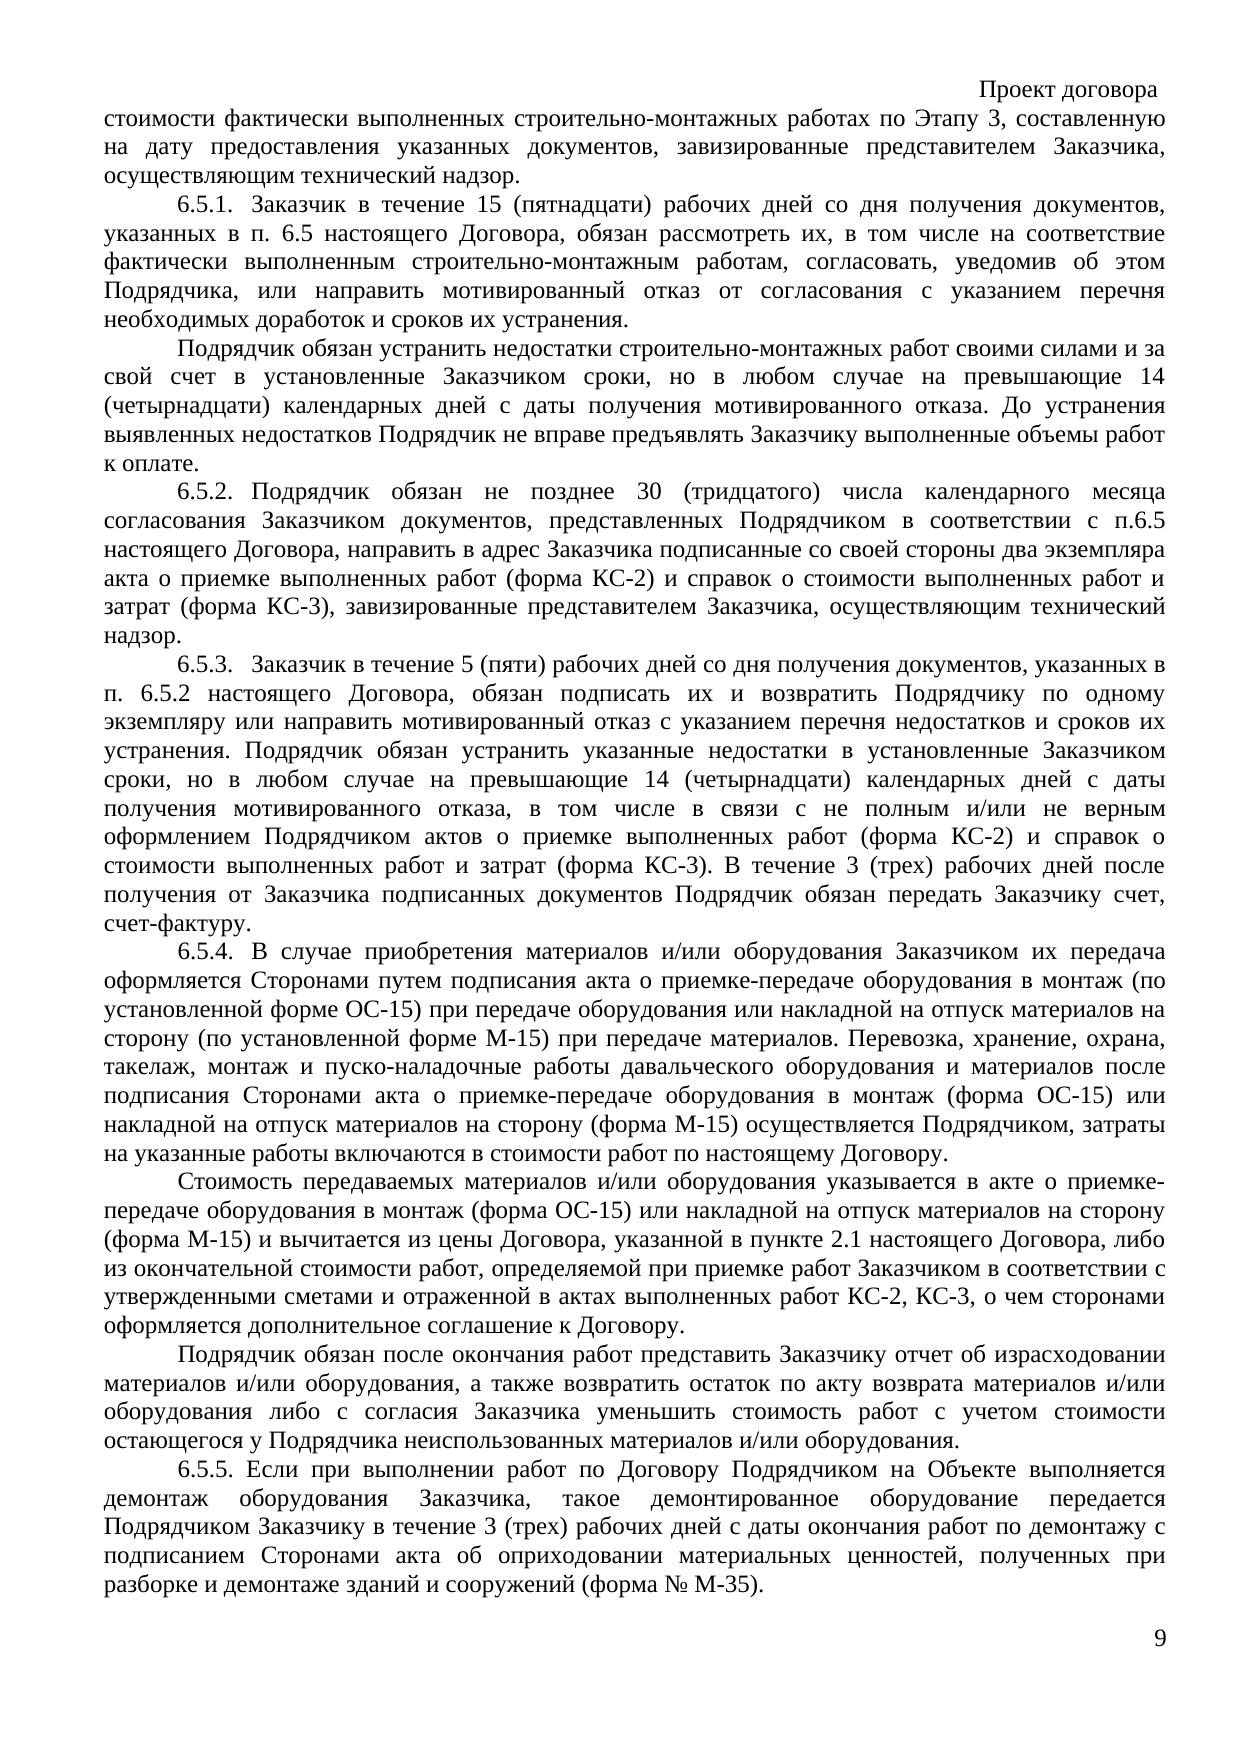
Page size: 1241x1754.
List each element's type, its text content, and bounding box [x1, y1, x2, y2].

list В случае приобретения материалов и/или оборудования Заказчиком их передача оформляется Сторонами путем подписания акта о приемке-передаче оборудования в монтаж (по установленной форме ОС-15) при передаче оборудования или накладной на отпуск материалов на сторону (по установленной форме М-15) при передаче материалов. Перевозка, хранение, охрана, такелаж, монтаж и пуско-наладочные работы давальческого оборудования и материалов после подписания Сторонами акта о приемке-передаче оборудования в монтаж (форма ОС-15) или накладной на отпуск материалов на сторону (форма М-15) осуществляется Подрядчиком, затраты на указанные работы включаются в стоимости работ по настоящему Договору. [103, 936, 1167, 1166]
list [103, 103, 1167, 189]
text Подрядчик обязан устранить недостатки строительно-монтажных работ своими силами и за свой счет в установленные Заказчиком сроки, но в любом случае на превышающие 14 (четырнадцати) календарных дней с даты получения мотивированного отказа. До устранения выявленных недостатков Подрядчик не вправе предъявлять Заказчику выполненные объемы работ к оплате. [103, 333, 1167, 476]
list Стоимость передаваемых материалов и/или оборудования указывается в акте о приемке-передаче оборудования в монтаж (форма ОС-15) или накладной на отпуск материалов на сторону (форма М-15) и вычитается из цены Договора, указанной в пункте 2.1 настоящего Договора, либо из окончательной стоимости работ, определяемой при приемке работ Заказчиком в соответствии с утвержденными сметами и отраженной в актах выполненных работ КС-2, КС-3, о чем сторонами оформляется дополнительное соглашение к Договору. [103, 1166, 1167, 1339]
list Заказчик в течение 5 (пяти) рабочих дней со дня получения документов, указанных в п. 6.5.2 настоящего Договора, обязан подписать их и возвратить Подрядчику по одному экземпляру или направить мотивированный отказ с указанием перечня недостатков и сроков их устранения. Подрядчик обязан устранить указанные недостатки в установленные Заказчиком сроки, но в любом случае на превышающие 14 (четырнадцати) календарных дней с даты получения мотивированного отказа, в том числе в связи с не полным и/или не верным оформлением Подрядчиком актов о приемке выполненных работ (форма КС-2) и справок о стоимости выполненных работ и затрат (форма КС-3). В течение 3 (трех) рабочих дней после получения от Заказчика подписанных документов Подрядчик обязан передать Заказчику счет, счет-фактуру. [103, 649, 1167, 936]
list Заказчик в течение 15 (пятнадцати) рабочих дней со дня получения документов, указанных в п. 6.5 настоящего Договора, обязан рассмотреть их, в том числе на соответствие фактически выполненным строительно-монтажным работам, согласовать, уведомив об этом Подрядчика, или направить мотивированный отказ от согласования с указанием перечня необходимых доработок и сроков их устранения. [103, 189, 1167, 333]
list 6.5.5. Если при выполнении работ по Договору Подрядчиком на Объекте выполняется демонтаж оборудования Заказчика, такое демонтированное оборудование передается Подрядчиком Заказчику в течение 3 (трех) рабочих дней с даты окончания работ по демонтажу с подписанием Сторонами акта об оприходовании материальных ценностей, полученных при разборке и демонтаже зданий и сооружений (форма № М-35). [103, 1454, 1167, 1598]
list Подрядчик обязан не позднее 30 (тридцатого) числа календарного месяца согласования Заказчиком документов, представленных Подрядчиком в соответствии с п.6.5 настоящего Договора, направить в адрес Заказчика подписанные со своей стороны два экземпляра акта о приемке выполненных работ (форма КС-2) и справок о стоимости выполненных работ и затрат (форма КС-3), завизированные представителем Заказчика, осуществляющим технический надзор. [103, 476, 1167, 649]
list Подрядчик обязан после окончания работ представить Заказчику отчет об израсходовании материалов и/или оборудования, а также возвратить остаток по акту возврата материалов и/или оборудования либо с согласия Заказчика уменьшить стоимость работ с учетом стоимости остающегося у Подрядчика неиспользованных материалов и/или оборудования. [103, 1339, 1167, 1454]
